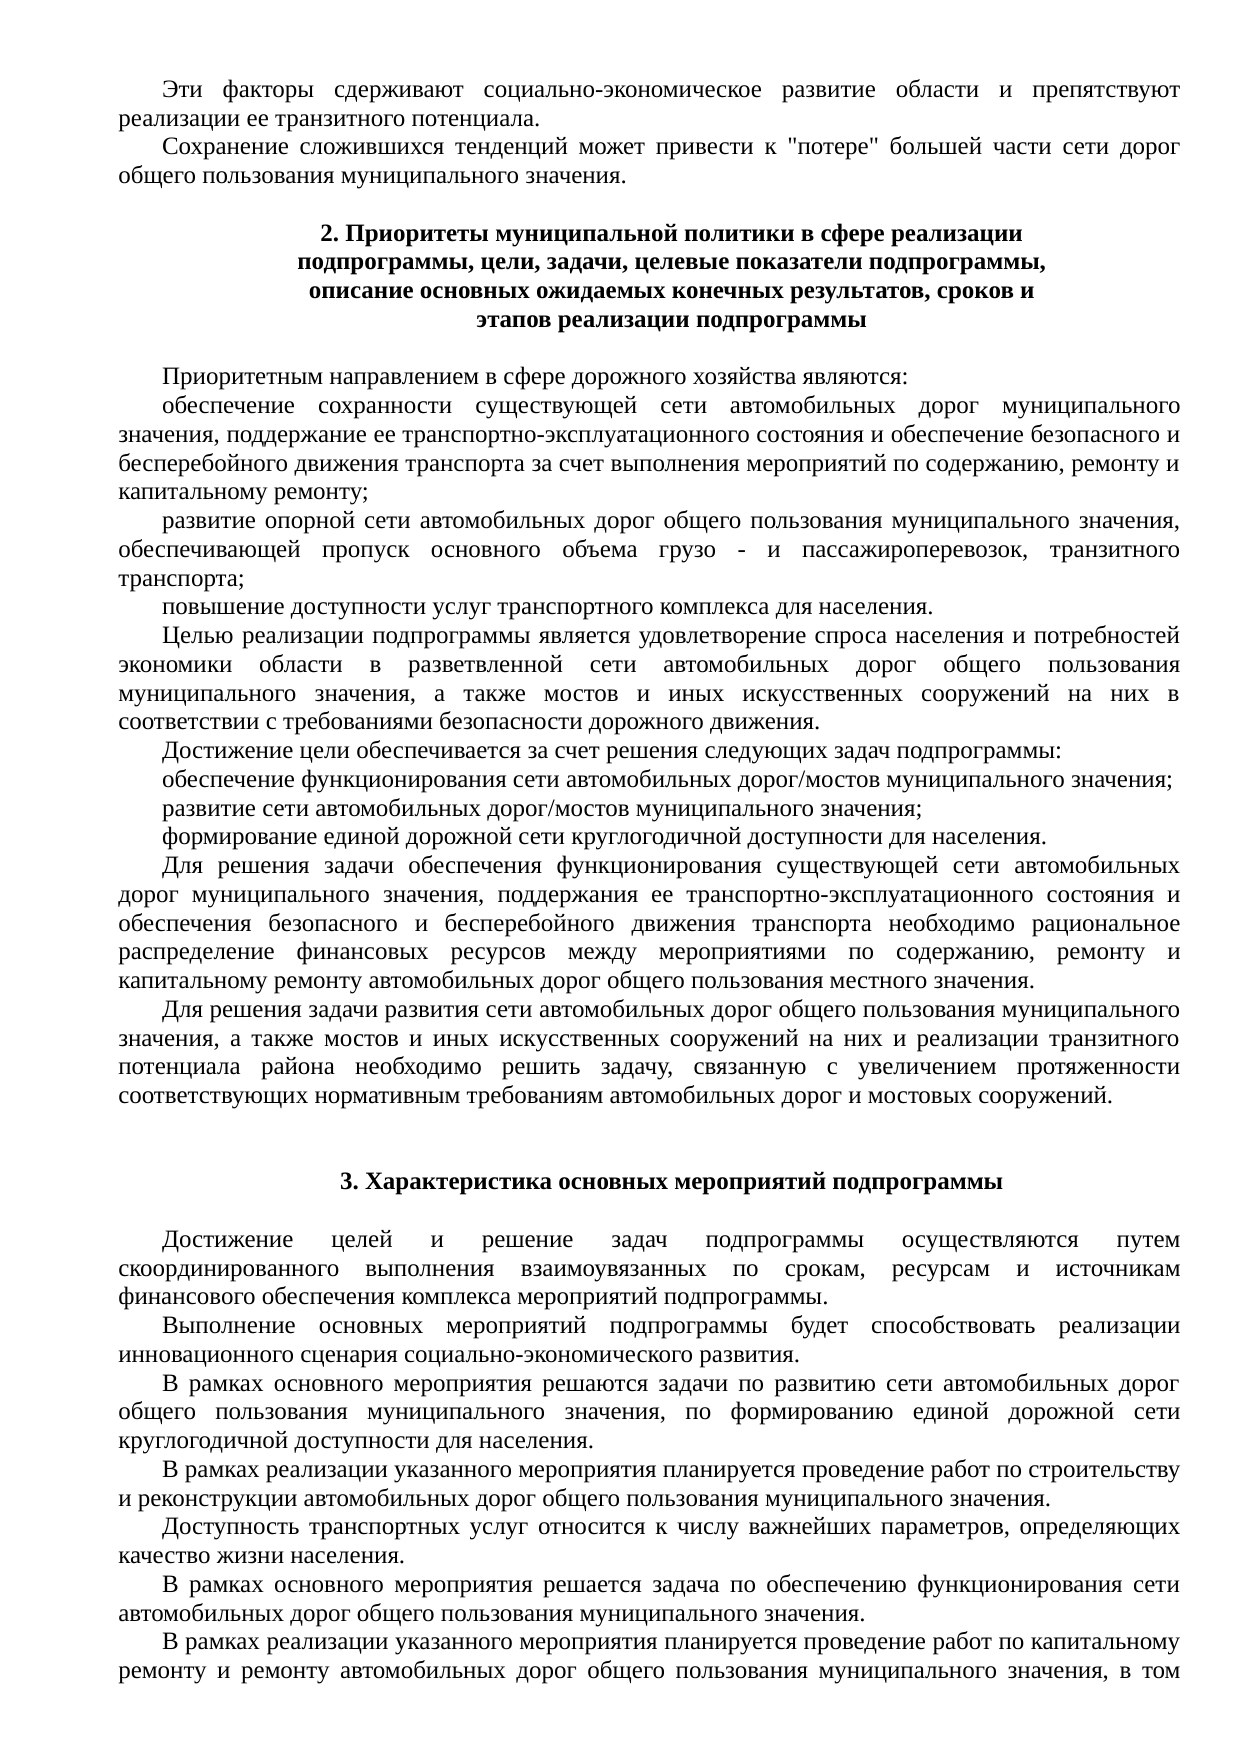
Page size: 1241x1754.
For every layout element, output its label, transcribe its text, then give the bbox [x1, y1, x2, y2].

text развитие опорной сети автомобильных дорог общего пользования муниципального значения, обеспечивающей пропуск основного объема грузо - и пассажироперевозок, транзитного транспорта; [118, 505, 1181, 591]
text этапов реализации подпрограммы [118, 304, 1181, 333]
text Доступность транспортных услуг относится к числу важнейших параметров, определяющих качество жизни населения. [118, 1511, 1181, 1569]
text Выполнение основных мероприятий подпрограммы будет способствовать реализации инновационного сценария социально-экономического развития. [118, 1310, 1181, 1368]
text описание основных ожидаемых конечных результатов, сроков и [118, 275, 1181, 304]
text Приоритетным направлением в сфере дорожного хозяйства являются: [118, 361, 1181, 390]
text В рамках реализации указанного мероприятия планируется проведение работ по строительству и реконструкции автомобильных дорог общего пользования муниципального значения. [118, 1454, 1181, 1511]
text обеспечение функционирования сети автомобильных дорог/мостов муниципального значения; [118, 764, 1181, 793]
text Эти факторы сдерживают социально-экономическое развитие области и препятствуют реализации ее транзитного потенциала. [118, 74, 1181, 131]
text повышение доступности услуг транспортного комплекса для населения. [118, 591, 1181, 620]
text формирование единой дорожной сети круглогодичной доступности для населения. [118, 821, 1181, 850]
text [118, 1626, 1181, 1684]
text 2. Приоритеты муниципальной политики в сфере реализации [118, 218, 1181, 246]
text 3. Характеристика основных мероприятий подпрограммы [118, 1166, 1181, 1195]
text обеспечение сохранности существующей сети автомобильных дорог муниципального значения, поддержание ее транспортно-эксплуатационного состояния и обеспечение безопасного и бесперебойного движения транспорта за счет выполнения мероприятий по содержанию, ремонту и капитальному ремонту; [118, 390, 1181, 505]
text подпрограммы, цели, задачи, целевые показатели подпрограммы, [118, 246, 1181, 275]
text Сохранение сложившихся тенденций может привести к "потере" большей части сети дорог общего пользования муниципального значения. [118, 131, 1181, 189]
text Для решения задачи развития сети автомобильных дорог общего пользования муниципального значения, а также мостов и иных искусственных сооружений на них и реализации транзитного потенциала района необходимо решить задачу, связанную с увеличением протяженности соответствующих нормативным требованиям автомобильных дорог и мостовых сооружений. [118, 994, 1181, 1109]
text В рамках основного мероприятия решается задача по обеспечению функционирования сети автомобильных дорог общего пользования муниципального значения. [118, 1569, 1181, 1626]
text Достижение цели обеспечивается за счет решения следующих задач подпрограммы: [118, 735, 1181, 764]
text Целью реализации подпрограммы является удовлетворение спроса населения и потребностей экономики области в разветвленной сети автомобильных дорог общего пользования муниципального значения, а также мостов и иных искусственных сооружений на них в соответствии с требованиями безопасности дорожного движения. [118, 620, 1181, 735]
text Достижение целей и решение задач подпрограммы осуществляются путем скоординированного выполнения взаимоувязанных по срокам, ресурсам и источникам финансового обеспечения комплекса мероприятий подпрограммы. [118, 1224, 1181, 1310]
text В рамках основного мероприятия решаются задачи по развитию сети автомобильных дорог общего пользования муниципального значения, по формированию единой дорожной сети круглогодичной доступности для населения. [118, 1368, 1181, 1454]
text развитие сети автомобильных дорог/мостов муниципального значения; [118, 793, 1181, 821]
text Для решения задачи обеспечения функционирования существующей сети автомобильных дорог муниципального значения, поддержания ее транспортно-эксплуатационного состояния и обеспечения безопасного и бесперебойного движения транспорта необходимо рациональное распределение финансовых ресурсов между мероприятиями по содержанию, ремонту и капитальному ремонту автомобильных дорог общего пользования местного значения. [118, 850, 1181, 994]
